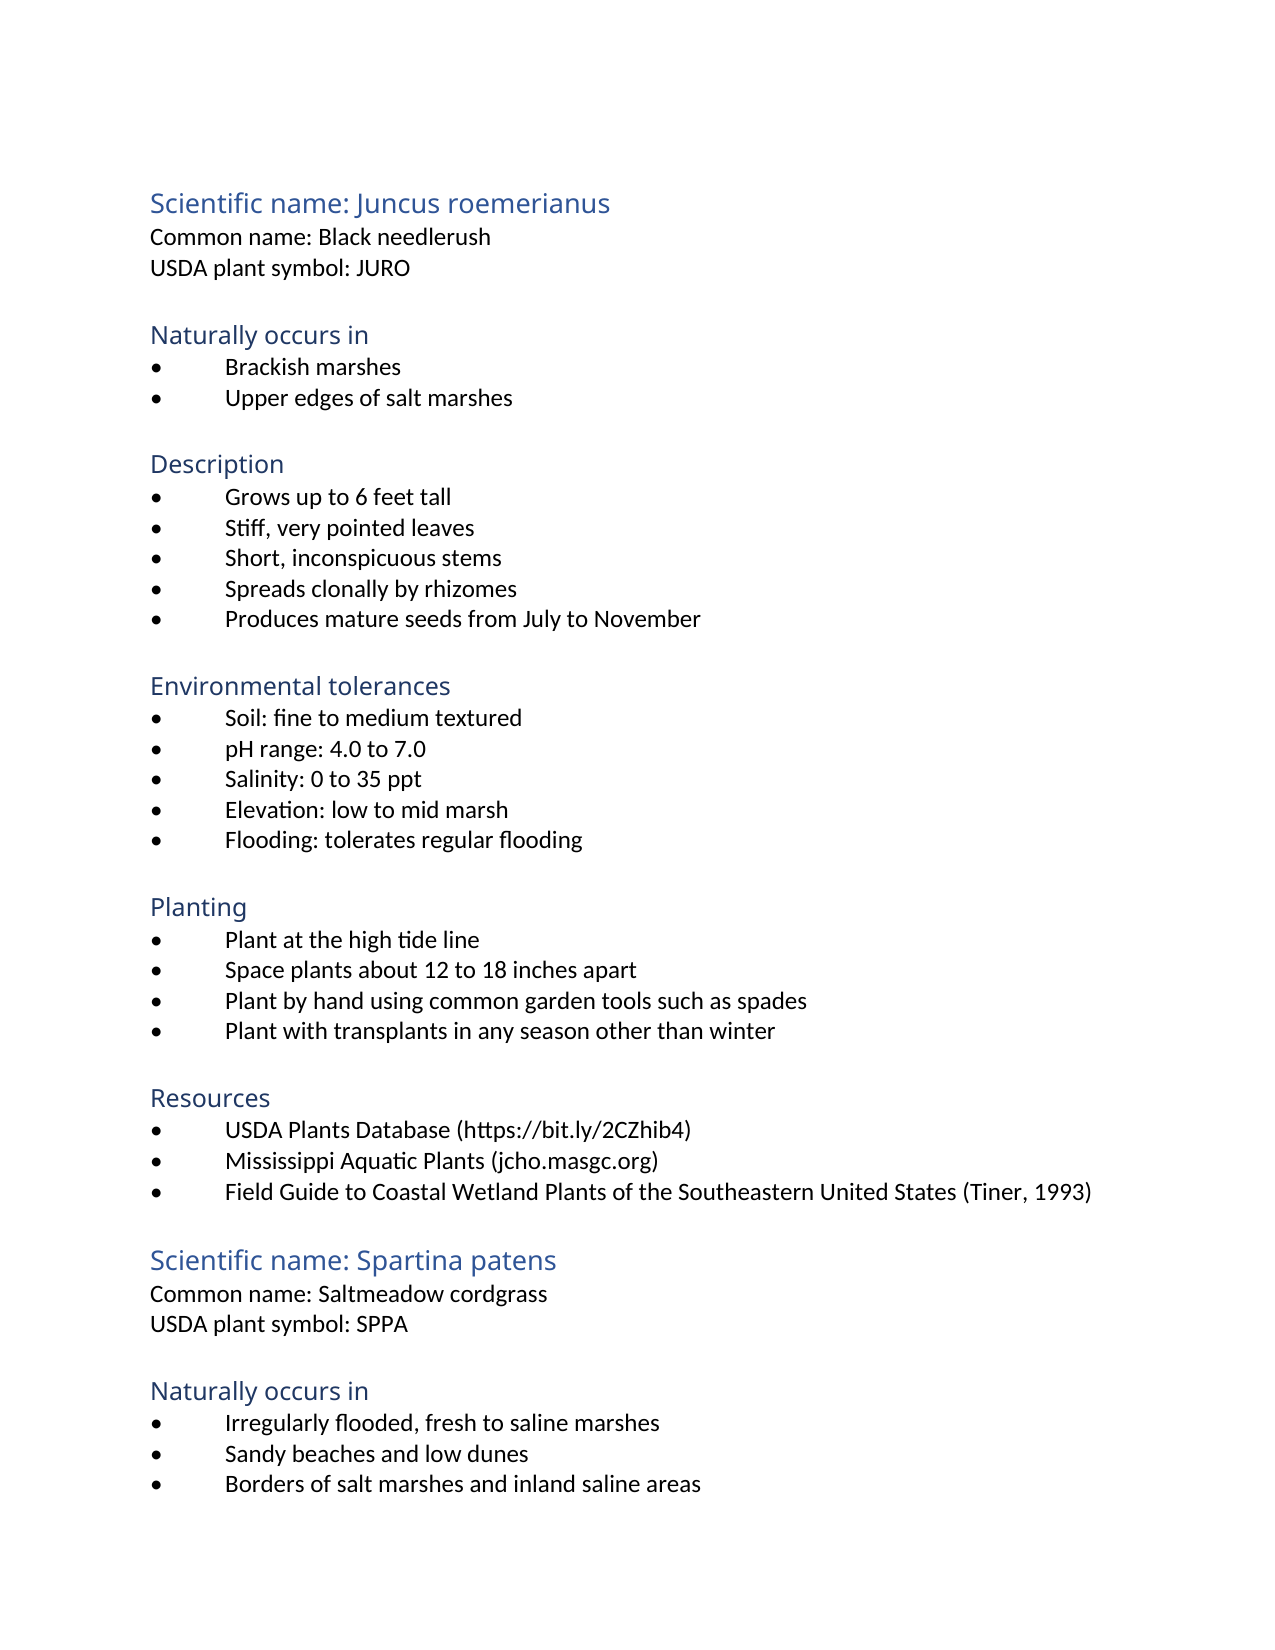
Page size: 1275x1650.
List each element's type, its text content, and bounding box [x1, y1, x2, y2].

subtitle Environmental tolerances [150, 668, 1125, 702]
subtitle Naturally occurs in [150, 1373, 1125, 1408]
text • Field Guide to Coastal Wetland Plants of the Southeastern United States (Tiner, 1993) [150, 1176, 1125, 1206]
text • Salinity: 0 to 35 ppt [150, 763, 1125, 794]
text • Upper edges of salt marshes [150, 382, 1125, 412]
subtitle Naturally occurs in [150, 317, 1125, 351]
subtitle Planting [150, 890, 1125, 924]
text • Brackish marshes [150, 351, 1125, 382]
text • Short, inconspicuous stems [150, 542, 1125, 573]
text • USDA Plants Database (https://bit.ly/2CZhib4) [150, 1115, 1125, 1145]
text • Elevation: low to mid marsh [150, 794, 1125, 824]
text USDA plant symbol: SPPA [150, 1308, 1125, 1339]
text • Soil: fine to medium textured [150, 702, 1125, 733]
text • Plant with transplants in any season other than winter [150, 1015, 1125, 1046]
text • Plant at the high tide line [150, 924, 1125, 954]
text • Spreads clonally by rhizomes [150, 573, 1125, 603]
subtitle Description [150, 447, 1125, 481]
text • Irregularly flooded, fresh to saline marshes [150, 1408, 1125, 1438]
text • Stiff, very pointed leaves [150, 512, 1125, 542]
text • Grows up to 6 feet tall [150, 481, 1125, 512]
text • Produces mature seeds from July to November [150, 603, 1125, 634]
text • Sandy beaches and low dunes [150, 1438, 1125, 1469]
text • Space plants about 12 to 18 inches apart [150, 954, 1125, 985]
subtitle Scientific name: Spartina patens [150, 1241, 1125, 1278]
text • Borders of salt marshes and inland saline areas [150, 1469, 1125, 1499]
text USDA plant symbol: JURO [150, 252, 1125, 283]
text Common name: Saltmeadow cordgrass [150, 1278, 1125, 1308]
text • Flooding: tolerates regular flooding [150, 824, 1125, 855]
text • Plant by hand using common garden tools such as spades [150, 985, 1125, 1015]
subtitle Resources [150, 1081, 1125, 1115]
subtitle Scientific name: Juncus roemerianus [150, 185, 1125, 222]
text Common name: Black needlerush [150, 222, 1125, 252]
text • Mississippi Aquatic Plants (jcho.masgc.org) [150, 1145, 1125, 1176]
text • pH range: 4.0 to 7.0 [150, 733, 1125, 763]
